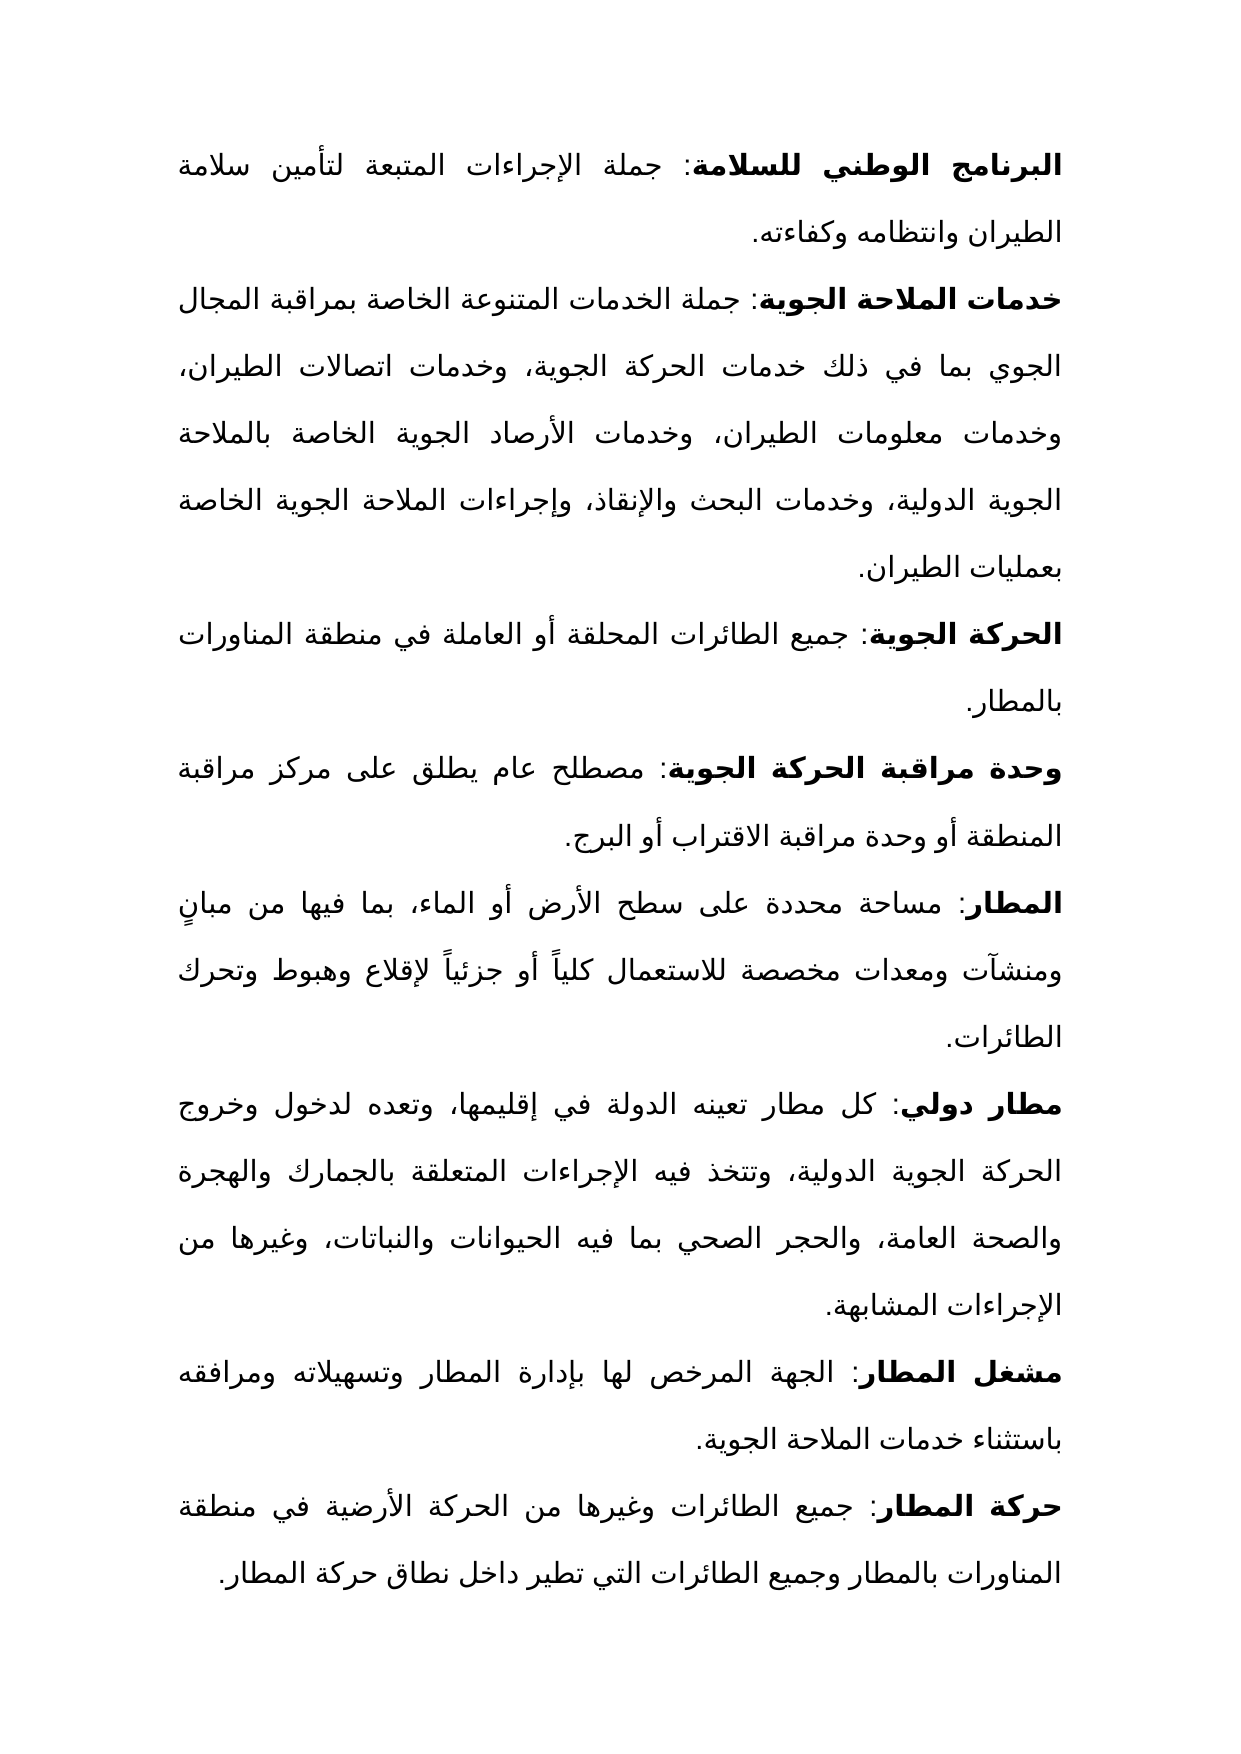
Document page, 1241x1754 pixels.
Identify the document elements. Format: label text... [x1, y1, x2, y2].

text المطار: مساحة محددة على سطح الأرض أو الماء، بما فيها من مبانٍ ومنشآت ومعدات مخصصة للاستعمال كلياً أو جزئياً لإقلاع وهبوط وتحرك الطائرات. [177, 886, 1063, 1053]
text الحركة الجوية: جميع الطائرات المحلقة أو العاملة في منطقة المناورات بالمطار. [177, 617, 1063, 718]
text مشغل المطار: الجهة المرخص لها بإدارة المطار وتسهيلاته ومرافقه باستثناء خدمات الملاحة الجوية. [177, 1355, 1063, 1456]
text البرنامج الوطني للسلامة: جملة الإجراءات المتبعة لتأمين سلامة الطيران وانتظامه وكفاءته. [177, 148, 1063, 248]
text وحدة مراقبة الحركة الجوية: مصطلح عام يطلق على مركز مراقبة المنطقة أو وحدة مراقبة الاقتراب أو البرج. [177, 751, 1063, 852]
text حركة المطار: جميع الطائرات وغيرها من الحركة الأرضية في منطقة المناورات بالمطار وجميع الطائرات التي تطير داخل نطاق حركة المطار. [177, 1489, 1063, 1590]
text خدمات الملاحة الجوية: جملة الخدمات المتنوعة الخاصة بمراقبة المجال الجوي بما في ذلك خدمات الحركة الجوية، وخدمات اتصالات الطيران، وخدمات معلومات الطيران، وخدمات الأرصاد الجوية الخاصة بالملاحة الجوية الدولية، وخدمات البحث والإنقاذ، وإجراءات الملاحة الجوية الخاصة بعمليات الطيران. [177, 282, 1063, 584]
text مطار دولي: كل مطار تعينه الدولة في إقليمها، وتعده لدخول وخروج الحركة الجوية الدولية، وتتخذ فيه الإجراءات المتعلقة بالجمارك والهجرة والصحة العامة، والحجر الصحي بما فيه الحيوانات والنباتات، وغيرها من الإجراءات المشابهة. [177, 1087, 1063, 1322]
